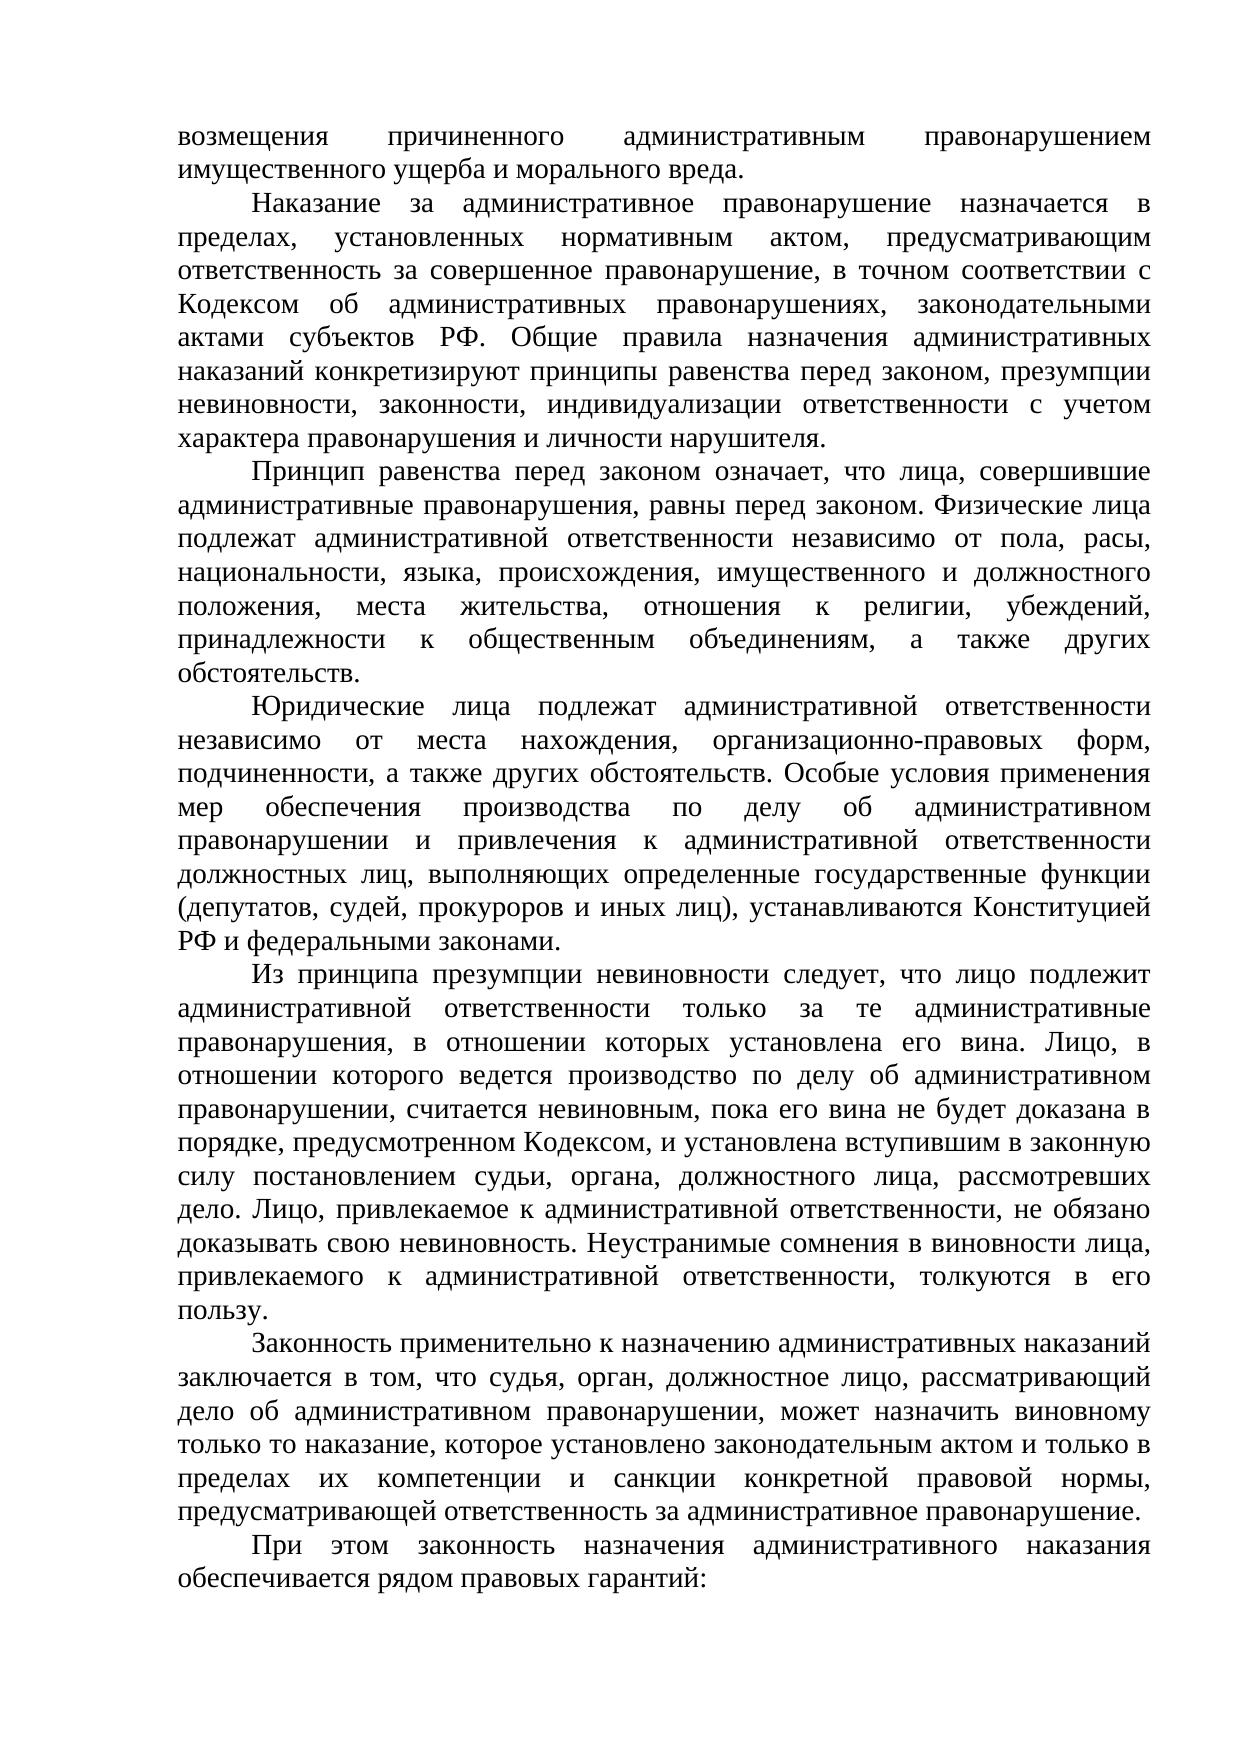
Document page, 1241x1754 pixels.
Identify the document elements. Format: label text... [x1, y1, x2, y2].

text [177, 118, 1152, 185]
text Наказание за административное правонарушение назначается в пределах, установленных нормативным актом, предусматривающим ответственность за совершенное правонарушение, в точном соответствии с Кодексом об административных правонарушениях, законодательными актами субъектов РФ. Общие правила назначения административных наказаний конкретизируют принципы равенства перед законом, презумпции невиновности, законности, индивидуализации ответственности с учетом характера правонарушения и личности нарушителя. [177, 185, 1152, 453]
text Принцип равенства перед законом означает, что лица, совершившие административные правонарушения, равны перед законом. Физические лица подлежат административной ответственности независимо от пола, расы, национальности, языка, происхождения, имущественного и должностного положения, места жительства, отношения к религии, убеждений, принадлежности к общественным объединениям, а также других обстоятельств. [177, 453, 1152, 688]
text При этом законность назначения административного наказания обеспечивается рядом правовых гарантий: [177, 1527, 1152, 1594]
text Юридические лица подлежат административной ответственности независимо от места нахождения, организационно-правовых форм, подчиненности, а также других обстоятельств. Особые условия применения мер обеспечения производства по делу об административном правонарушении и привлечения к административной ответственности должностных лиц, выполняющих определенные государственные функции (депутатов, судей, прокуроров и иных лиц), устанавливаются Конституцией РФ и федеральными законами. [177, 688, 1152, 957]
text Законность применительно к назначению административных наказаний заключается в том, что судья, орган, должностное лицо, рассматривающий дело об административном правонарушении, может назначить виновному только то наказание, которое установлено законодательным актом и только в пределах их компетенции и санкции конкретной правовой нормы, предусматривающей ответственность за административное правонарушение. [177, 1326, 1152, 1527]
text Из принципа презумпции невиновности следует, что лицо подлежит административной ответственности только за те административные правонарушения, в отношении которых установлена его вина. Лицо, в отношении которого ведется производство по делу об административном правонарушении, считается невиновным, пока его вина не будет доказана в порядке, предусмотренном Кодексом, и установлена вступившим в законную силу постановлением судьи, органа, должностного лица, рассмотревших дело. Лицо, привлекаемое к административной ответственности, не обязано доказывать свою невиновность. Неустранимые сомнения в виновности лица, привлекаемого к административной ответственности, толкуются в его пользу. [177, 957, 1152, 1326]
